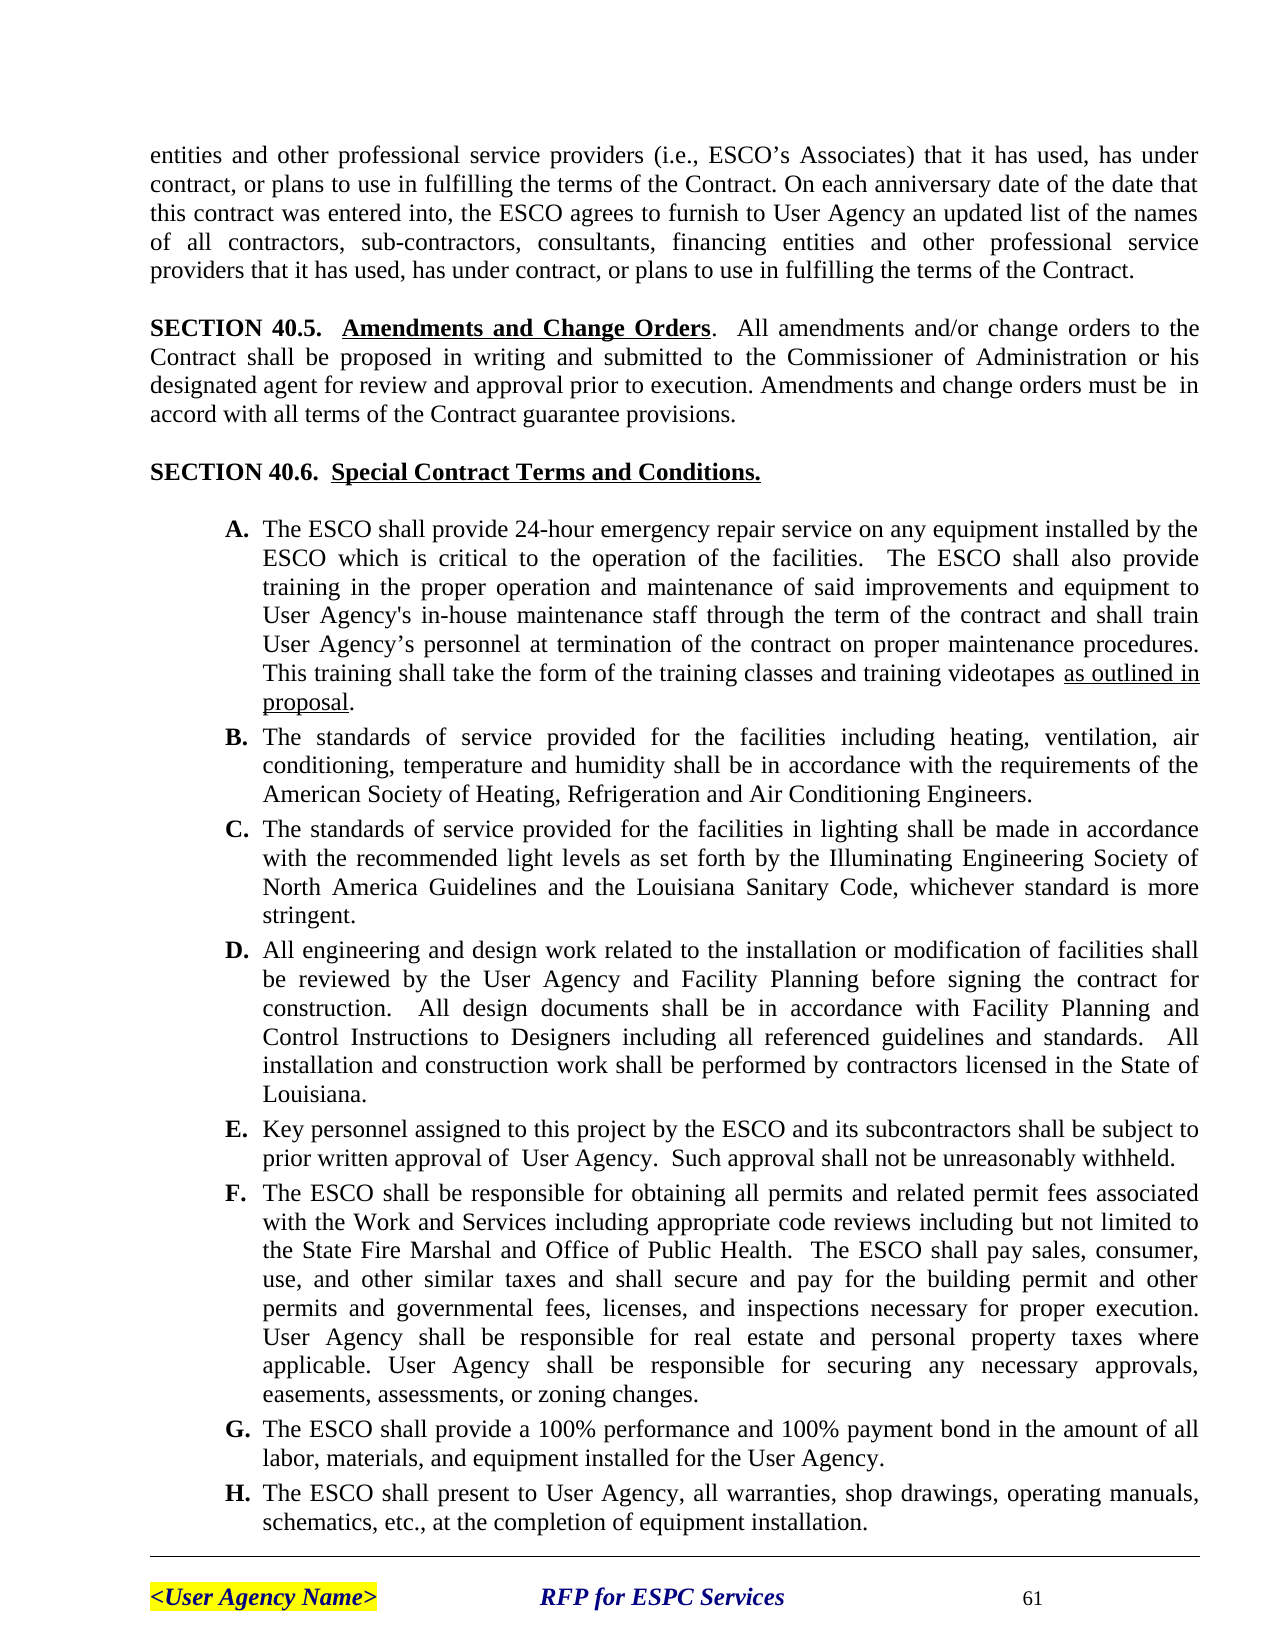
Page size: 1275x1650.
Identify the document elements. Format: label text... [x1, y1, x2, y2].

list Key personnel assigned to this project by the ESCO and its subcontractors shall be subject to prior written approval of User Agency. Such approval shall not be unreasonably withheld. [225, 1114, 1200, 1172]
list The ESCO shall present to User Agency, all warranties, shop drawings, operating manuals, schematics, etc., at the completion of equipment installation. [225, 1478, 1200, 1536]
text SECTION 40.6. Special Contract Terms and Conditions. [150, 457, 1200, 486]
list The standards of service provided for the facilities in lighting shall be made in accordance with the recommended light levels as set forth by the Illuminating Engineering Society of North America Guidelines and the Louisiana Sanitary Code, whichever standard is more stringent. [225, 814, 1200, 929]
list The ESCO shall provide a 100% performance and 100% payment bond in the amount of all labor, materials, and equipment installed for the User Agency. [225, 1414, 1200, 1472]
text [150, 141, 1200, 284]
list The standards of service provided for the facilities including heating, ventilation, air conditioning, temperature and humidity shall be in accordance with the requirements of the American Society of Heating, Refrigeration and Air Conditioning Engineers. [225, 722, 1200, 808]
list All engineering and design work related to the installation or modification of facilities shall be reviewed by the User Agency and Facility Planning before signing the contract for construction. All design documents shall be in accordance with Facility Planning and Control Instructions to Designers including all referenced guidelines and standards. All installation and construction work shall be performed by contractors licensed in the State of . [225, 936, 1200, 1108]
list The ESCO shall be responsible for obtaining all permits and related permit fees associated with the Work and Services including appropriate code reviews including but not limited to the State Fire Marshal and Office of Public Health. The ESCO shall pay sales, consumer, use, and other similar taxes and shall secure and pay for the building permit and other permits and governmental fees, licenses, and inspections necessary for proper execution. User Agency shall be responsible for real estate and personal property taxes where applicable. User Agency shall be responsible for securing any necessary approvals, easements, assessments, or zoning changes. [225, 1178, 1200, 1408]
list The ESCO shall provide 24-hour emergency repair service on any equipment installed by the ESCO which is critical to the operation of the facilities. The ESCO shall also provide training in the proper operation and maintenance of said improvements and equipment to User Agency's in-house maintenance staff through the term of the contract and shall train User Agency’s personnel at termination of the contract on proper maintenance procedures. This training shall take the form of the training classes and training videotapes as outlined in proposal. [225, 514, 1200, 716]
text SECTION 40.5. Amendments and Change Orders. All amendments and/or change orders to the Contract shall be proposed in writing and submitted to the Commissioner of Administration or his designated agent for review and approval prior to execution. Amendments and change orders must be in accord with all terms of the Contract guarantee provisions. [150, 313, 1200, 428]
